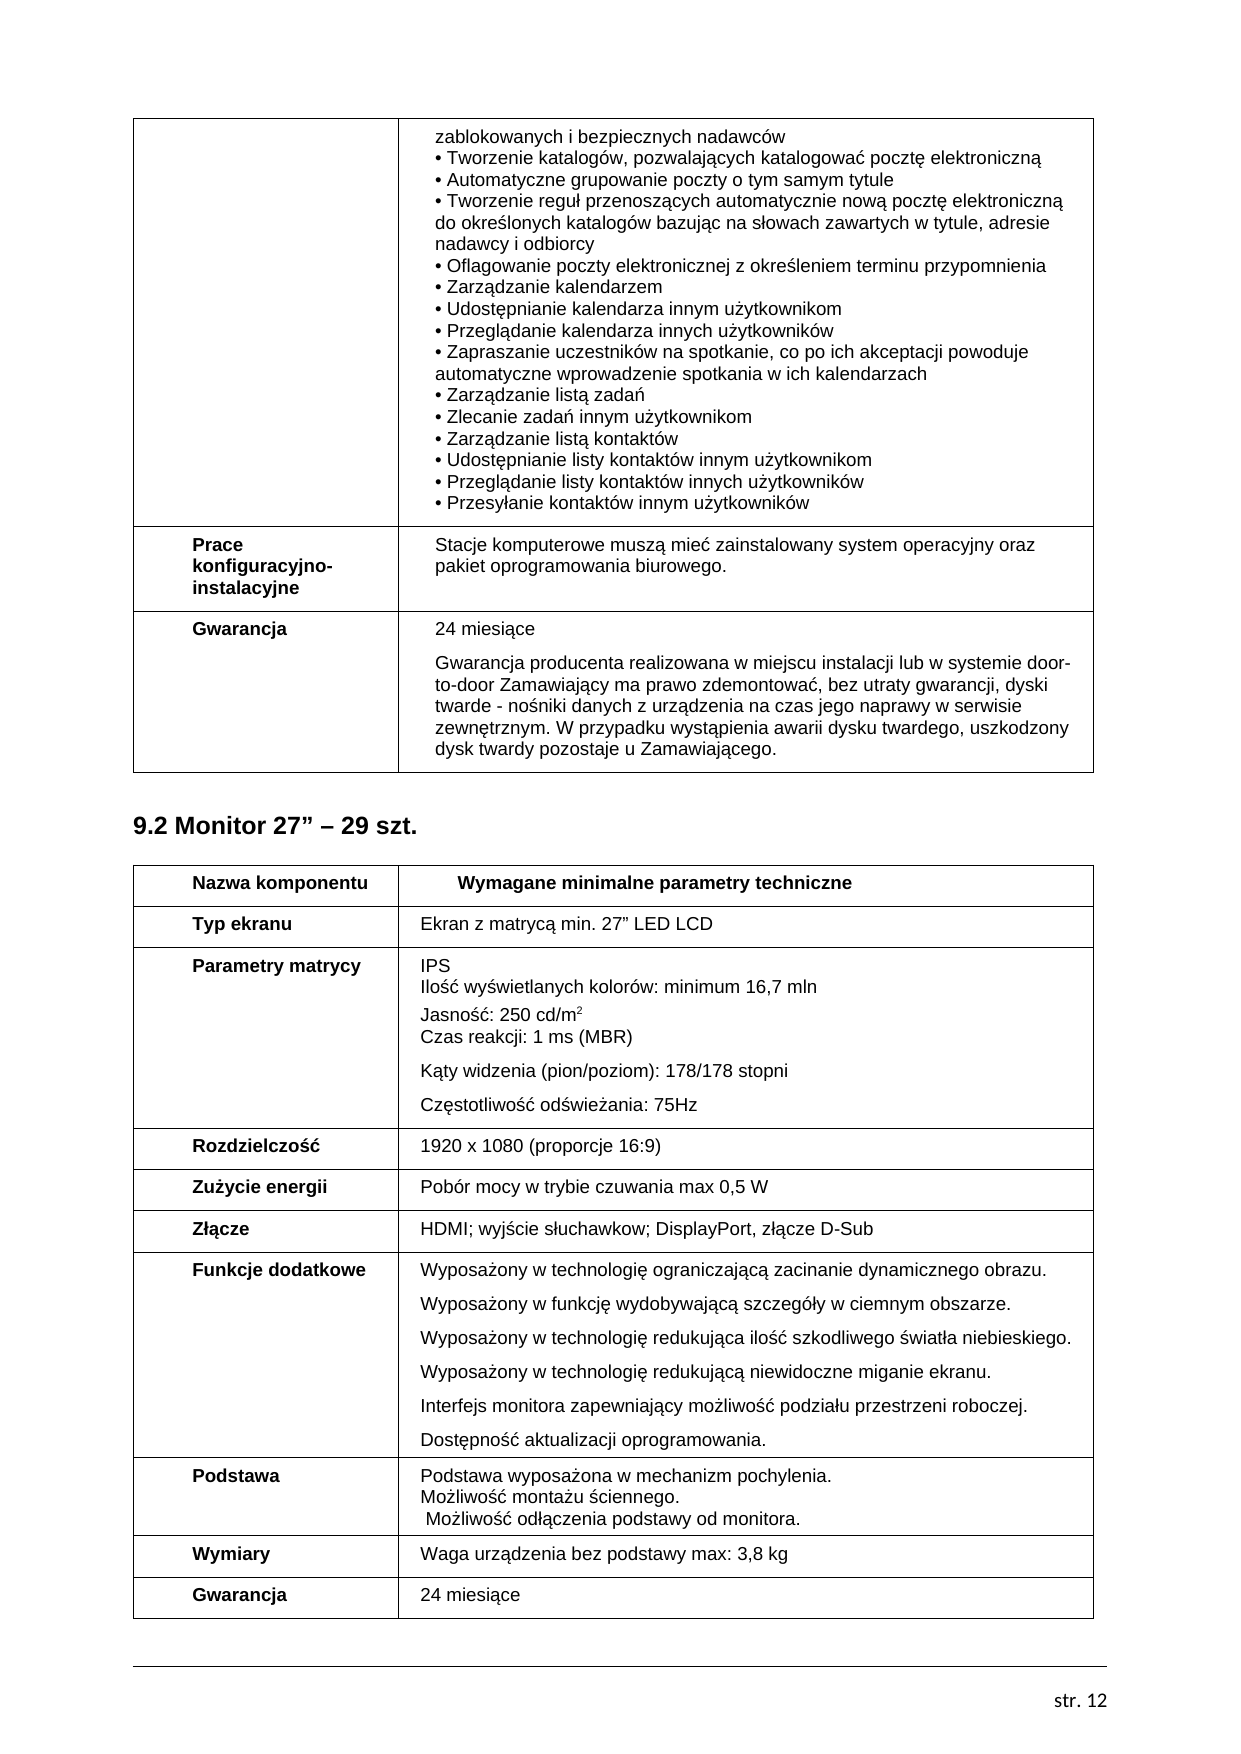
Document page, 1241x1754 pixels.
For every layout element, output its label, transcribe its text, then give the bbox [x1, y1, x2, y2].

table_cell Wyposażony w technologię ograniczającą zacinanie dynamicznego obrazu. Wyposażony w funkcję wydobywającą szczegóły w ciemnym obszarze. Wyposażony w technologię redukująca ilość szkodliwego światła niebieskiego. Wyposażony w technologię redukującą niewidoczne miganie ekranu. Interfejs monitora zapewniający możliwość podziału przestrzeni roboczej. Dostępność aktualizacji oprogramowania. [399, 1253, 1093, 1457]
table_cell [134, 119, 398, 526]
table_cell Ekran z matrycą min. 27” LED LCD [399, 907, 1093, 947]
table_cell 24 miesiące Gwarancja producenta realizowana w miejscu instalacji lub w systemie door-to-door Zamawiający ma prawo zdemontować, bez utraty gwarancji, dyski twarde - nośniki danych z urządzenia na czas jego naprawy w serwisie zewnętrznym. W przypadku wystąpienia awarii dysku twardego, uszkodzony dysk twardy pozostaje u Zamawiającego. [399, 612, 1093, 772]
table_cell Typ ekranu [134, 907, 398, 947]
table_cell Podstawa wyposażona w mechanizm pochylenia. Możliwość montażu ściennego. Możliwość odłączenia podstawy od monitora. [399, 1458, 1093, 1535]
table_cell Zużycie energii [134, 1170, 398, 1210]
table_cell Prace konfiguracyjno-instalacyjne [134, 527, 398, 611]
table_cell Wymiary [134, 1536, 398, 1577]
table_cell Gwarancja [134, 612, 398, 772]
table_header Nazwa komponentu [134, 866, 398, 906]
text 9.2 Monitor 27” – 29 szt. [133, 811, 1107, 839]
table_cell Podstawa [134, 1458, 398, 1535]
table_cell Waga urządzenia bez podstawy max: 3,8 kg [399, 1536, 1093, 1577]
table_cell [399, 119, 1093, 526]
table_header Wymagane minimalne parametry techniczne [399, 866, 1093, 906]
table_cell Gwarancja [134, 1578, 398, 1618]
table_cell 1920 x 1080 (proporcje 16:9) [399, 1129, 1093, 1169]
table_cell Parametry matrycy [134, 948, 398, 1128]
table_cell Rozdzielczość [134, 1129, 398, 1169]
table_cell 24 miesiące [399, 1578, 1093, 1618]
table_cell Funkcje dodatkowe [134, 1253, 398, 1457]
table_cell HDMI; wyjście słuchawkow; DisplayPort, złącze D-Sub [399, 1211, 1093, 1252]
table_cell IPS Ilość wyświetlanych kolorów: minimum 16,7 mln Jasność: 250 cd/m2 Czas reakcji: 1 ms (MBR) Kąty widzenia (pion/poziom): 178/178 stopni Częstotliwość odświeżania: 75Hz [399, 948, 1093, 1128]
table_cell Stacje komputerowe muszą mieć zainstalowany system operacyjny oraz pakiet oprogramowania biurowego. [399, 527, 1093, 611]
table_cell Złącze [134, 1211, 398, 1252]
table_cell Pobór mocy w trybie czuwania max 0,5 W [399, 1170, 1093, 1210]
